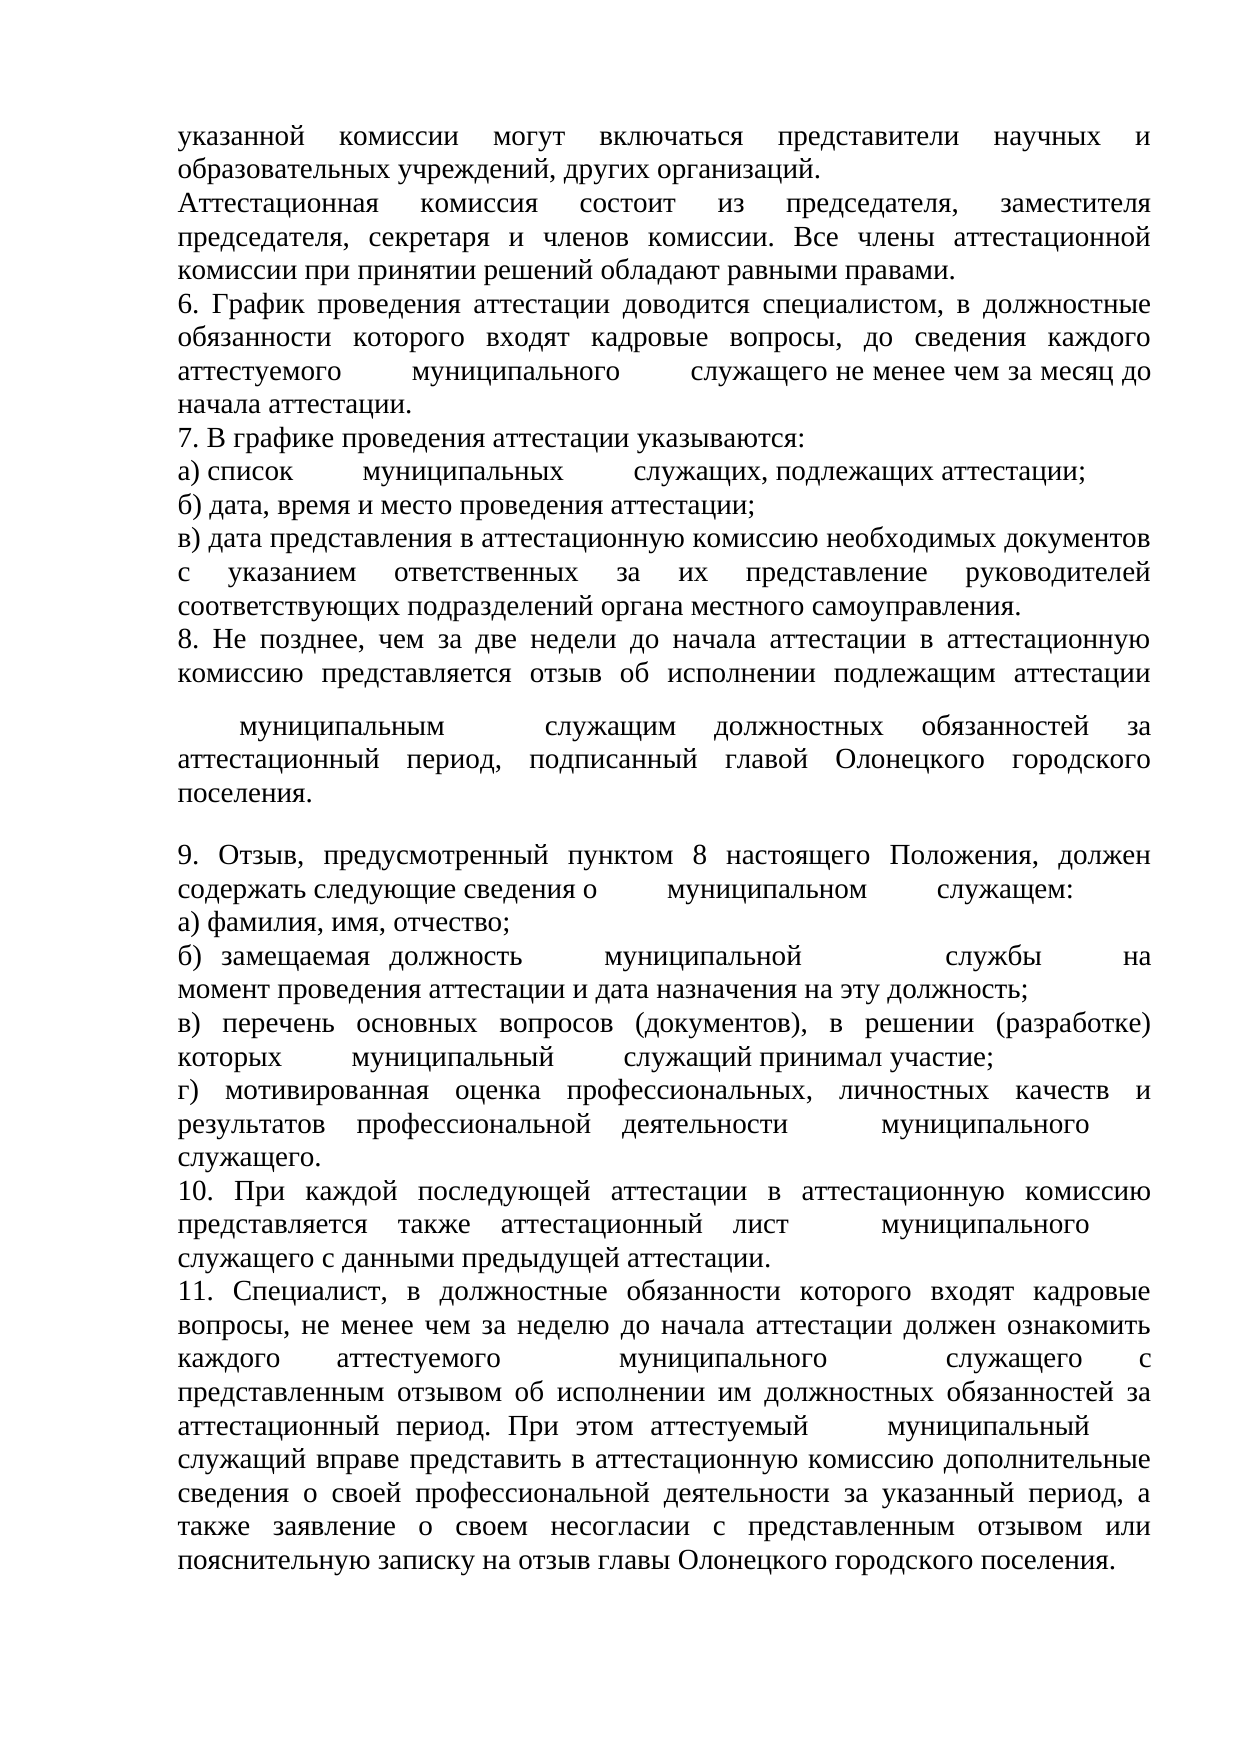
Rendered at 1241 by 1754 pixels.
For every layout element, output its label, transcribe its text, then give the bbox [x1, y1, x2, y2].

text 10. При каждой последующей аттестации в аттестационную комиссию представляется также аттестационный лист муниципального служащего с данными предыдущей аттестации. [177, 1173, 1152, 1273]
text а) фамилия, имя, отчество; [177, 904, 1152, 938]
text г) мотивированная оценка профессиональных, личностных качеств и результатов профессиональной деятельности муниципального служащего. [177, 1072, 1152, 1173]
text Аттестационная комиссия состоит из председателя, заместителя председателя, секретаря и членов комиссии. Все члены аттестационной комиссии при принятии решений обладают равными правами. [177, 185, 1152, 286]
text 8. Не позднее, чем за две недели до начала аттестации в аттестационную комиссию представляется отзыв об исполнении подлежащим аттестации муниципальным служащим должностных обязанностей за аттестационный период, подписанный главой Олонецкого городского поселения. [177, 621, 1152, 808]
text б) дата, время и место проведения аттестации; [177, 487, 1152, 521]
text в) дата представления в аттестационную комиссию необходимых документов с указанием ответственных за их представление руководителей соответствующих подразделений органа местного самоуправления. [177, 521, 1152, 621]
text 6. График проведения аттестации доводится специалистом, в должностные обязанности которого входят кадровые вопросы, до сведения каждого аттестуемого муниципального служащего не менее чем за месяц до начала аттестации. [177, 286, 1152, 420]
text 11. Специалист, в должностные обязанности которого входят кадровые вопросы, не менее чем за неделю до начала аттестации должен ознакомить каждого аттестуемого муниципального служащего с представленным отзывом об исполнении им должностных обязанностей за аттестационный период. При этом аттестуемый муниципальный служащий вправе представить в аттестационную комиссию дополнительные сведения о своей профессиональной деятельности за указанный период, а также заявление о своем несогласии с представленным отзывом или пояснительную записку на отзыв главы Олонецкого городского поселения. [177, 1273, 1152, 1575]
text 7. В графике проведения аттестации указываются: [177, 420, 1152, 453]
text в) перечень основных вопросов (документов), в решении (разработке) которых муниципальный служащий принимал участие; [177, 1005, 1152, 1072]
text 9. Отзыв, предусмотренный пунктом 8 настоящего Положения, должен содержать следующие сведения о муниципальном служащем: [177, 837, 1152, 904]
text б) замещаемая должность муниципальной службы на момент проведения аттестации и дата назначения на эту должность; [177, 938, 1152, 1005]
text а) список муниципальных служащих, подлежащих аттестации; [177, 453, 1152, 487]
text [177, 118, 1152, 185]
